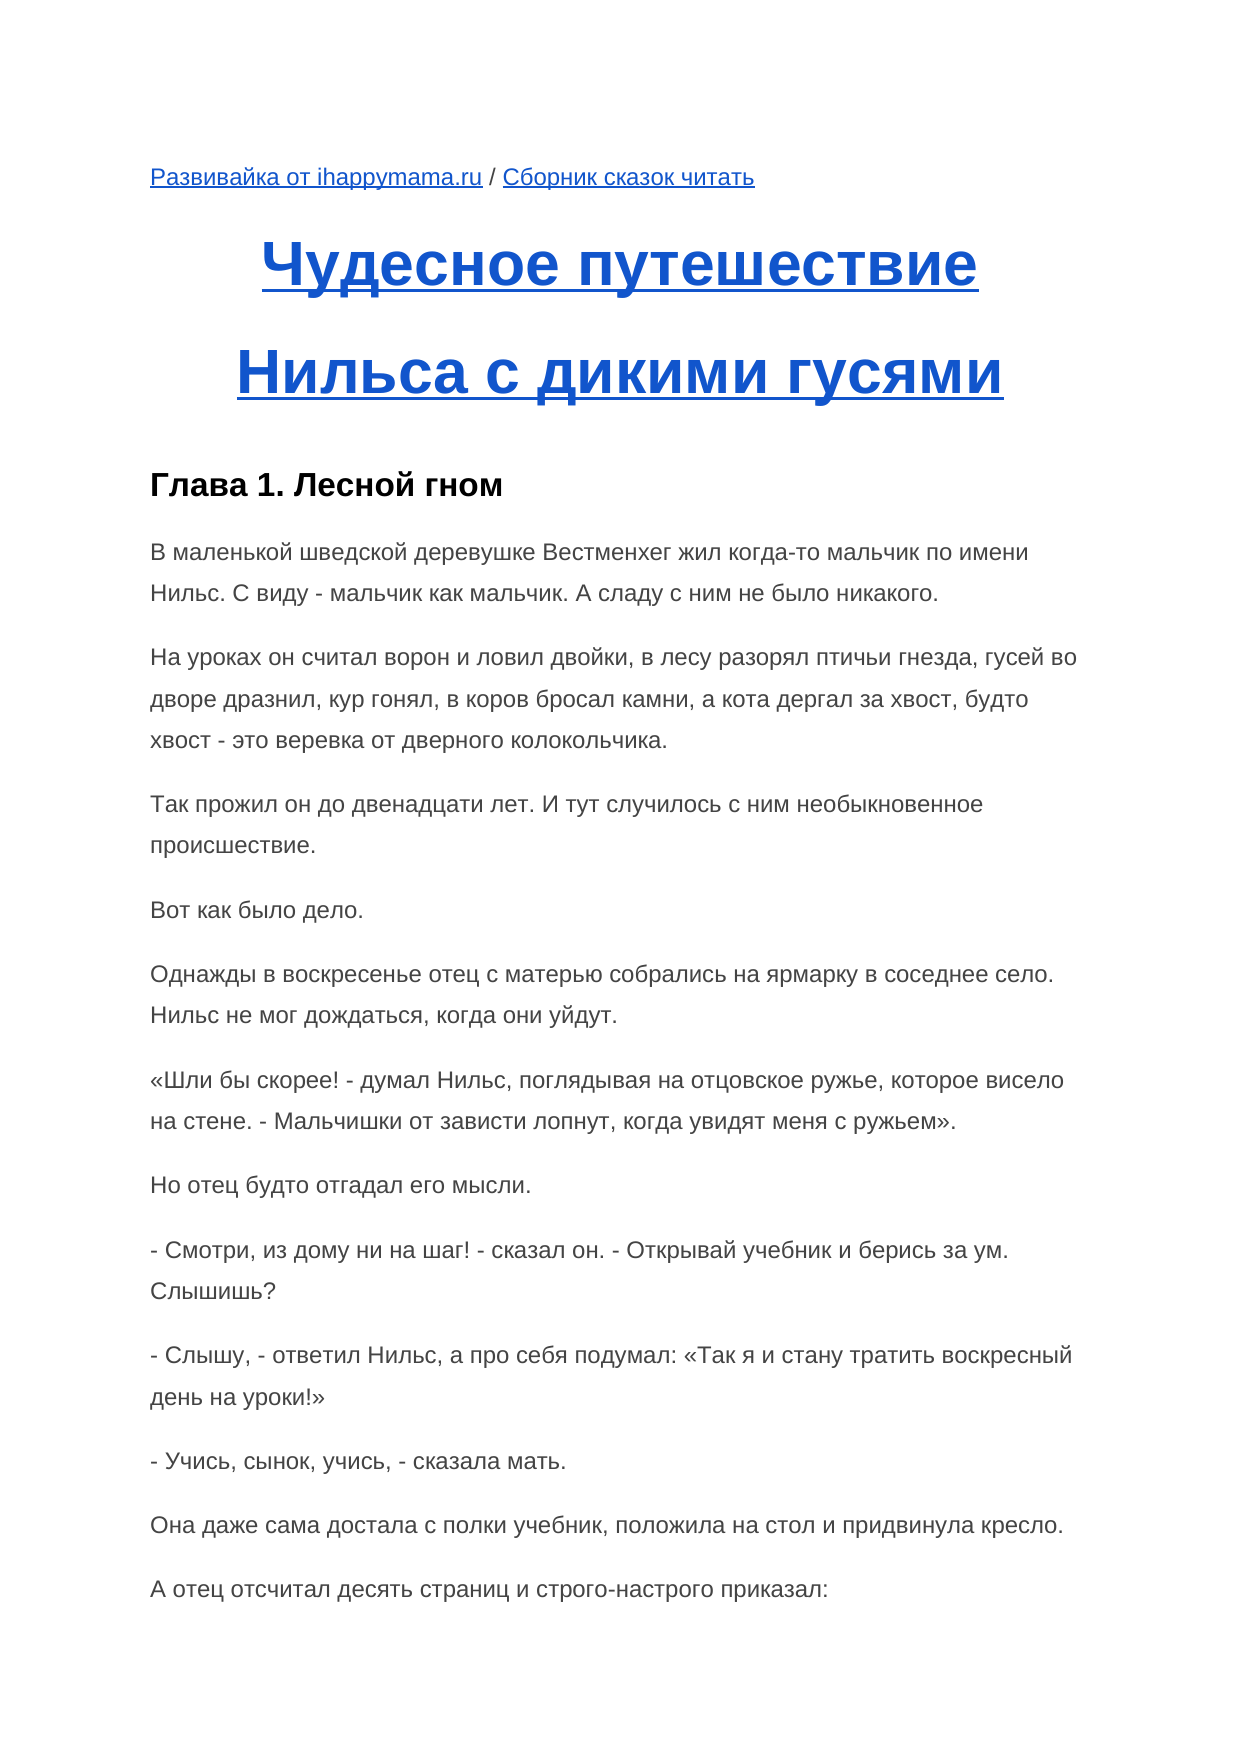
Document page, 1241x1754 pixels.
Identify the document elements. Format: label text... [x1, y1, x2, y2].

text Развивайка от ihappymama.ru / Сборник сказок читать [150, 162, 1090, 190]
text - Слышу, - ответил Нильс, а про себя подумал: «Так я и стану тратить воскресный день на уроки!» [150, 1341, 1090, 1410]
subtitle Глава 1. Лесной гном [150, 465, 1090, 504]
text Вот как было дело. [150, 896, 1090, 923]
text - Смотри, из дому ни на шаг! - сказал он. - Открывай учебник и берись за ум. Слышишь? [150, 1236, 1090, 1304]
text На уроках он считал ворон и ловил двойки, в лесу разорял птичьи гнезда, гусей во дворе дразнил, кур гонял, в коров бросал камни, а кота дергал за хвост, будто хвост - это веревка от дверного колокольчика. [150, 643, 1090, 753]
text В маленькой шведской деревушке Вестменхег жил когда-то мальчик по имени Нильс. С виду - мальчик как мальчик. А сладу с ним не было никакого. [150, 537, 1090, 606]
text «Шли бы скорее! - думал Нильс, поглядывая на отцовское ружье, которое висело на стене. - Мальчишки от зависти лопнут, когда увидят меня с ружьем». [150, 1066, 1090, 1134]
text А отец отсчитал десять страниц и строго-настрого приказал: [150, 1575, 1090, 1603]
text Однажды в воскресенье отец с матерью собрались на ярмарку в соседнее село. Нильс не мог дождаться, когда они уйдут. [150, 960, 1090, 1029]
text Чудесное путешествие Нильса с дикими гусями [150, 227, 1090, 406]
text Она даже сама достала с полки учебник, положила на стол и придвинула кресло. [150, 1511, 1090, 1539]
text Так прожил он до двенадцати лет. И тут случилось с ним необыкновенное происшествие. [150, 790, 1090, 859]
text Но отец будто отгадал его мысли. [150, 1171, 1090, 1199]
text - Учись, сынок, учись, - сказала мать. [150, 1447, 1090, 1474]
